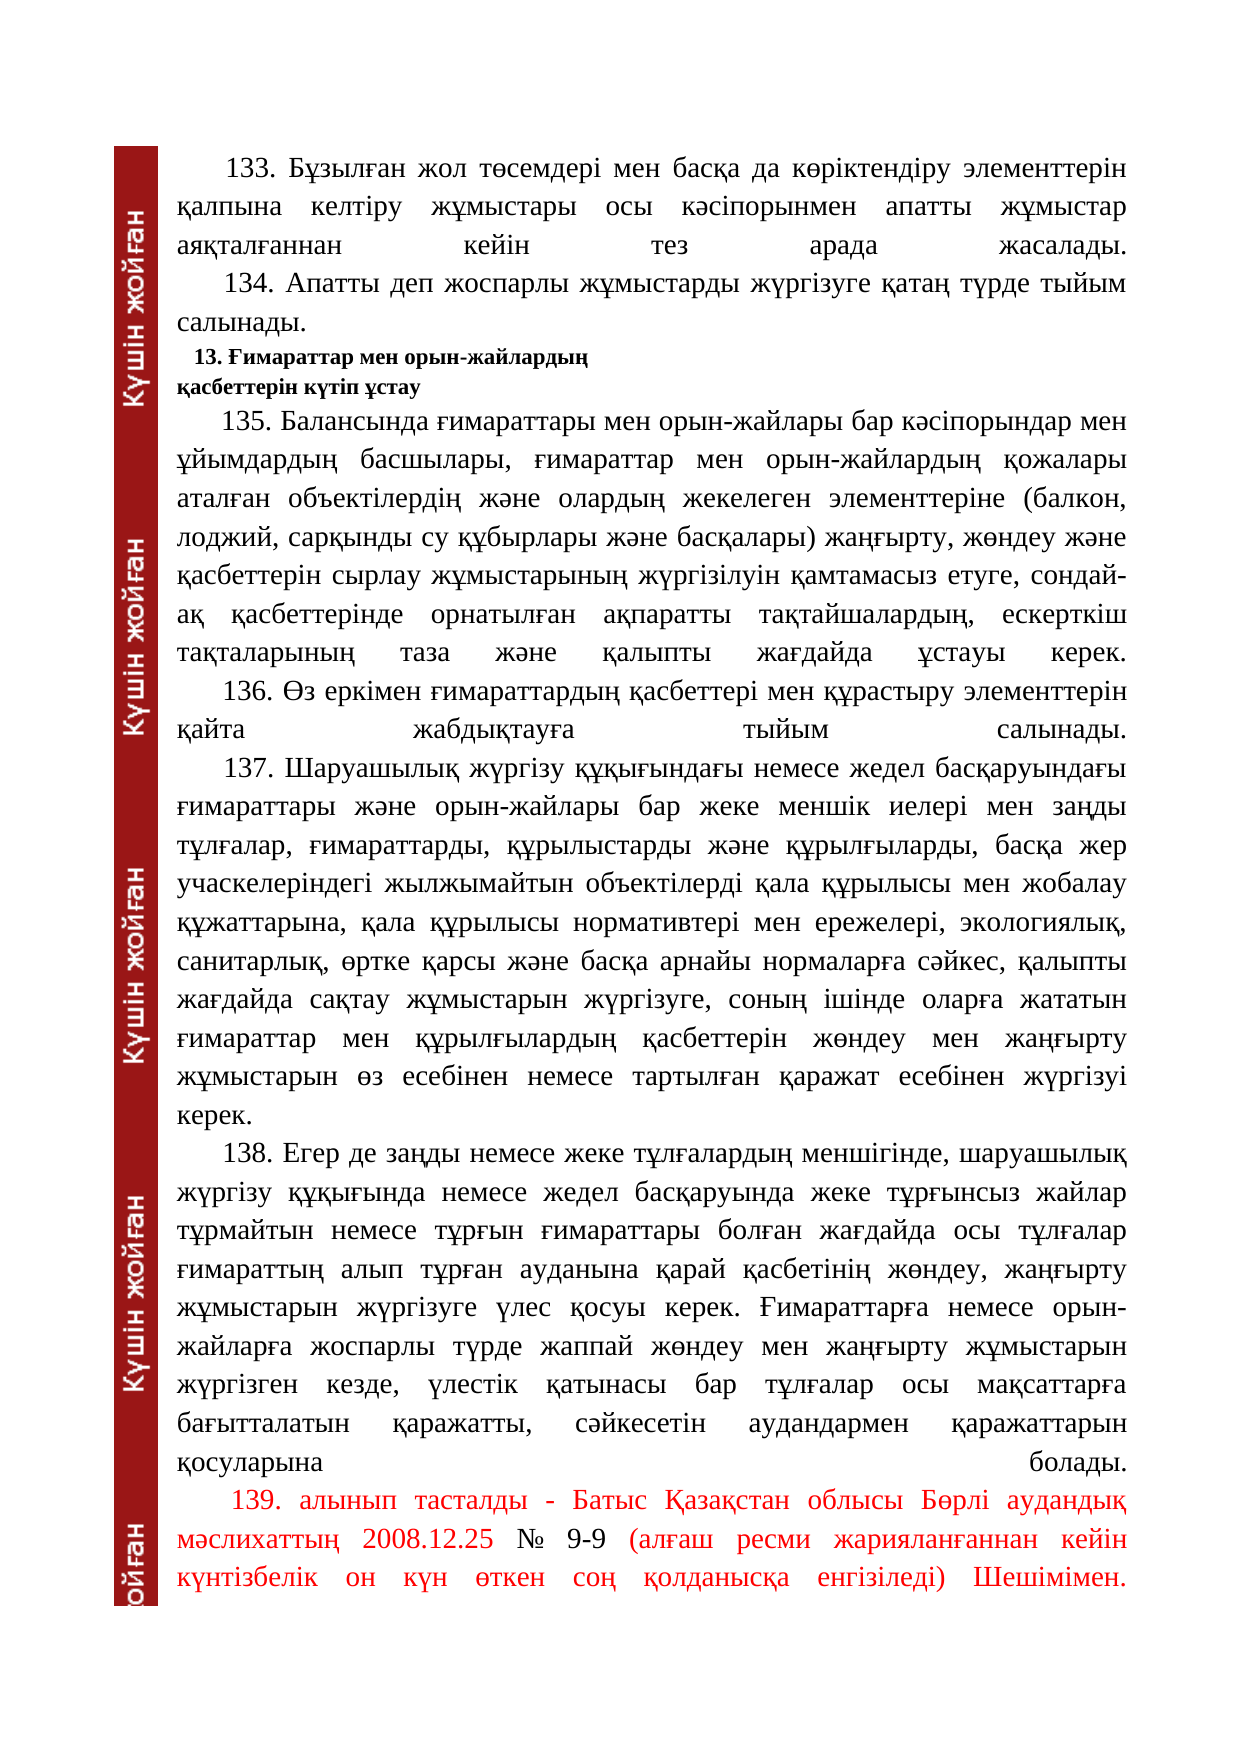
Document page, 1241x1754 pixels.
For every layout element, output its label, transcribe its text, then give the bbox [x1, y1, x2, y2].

picture [114, 146, 158, 150]
picture [114, 1593, 158, 1606]
picture [114, 338, 158, 343]
text 13. Ғимараттар мен орын-жайлардың қасбеттерін күтіп ұстау [112, 343, 1128, 399]
picture [114, 399, 158, 403]
